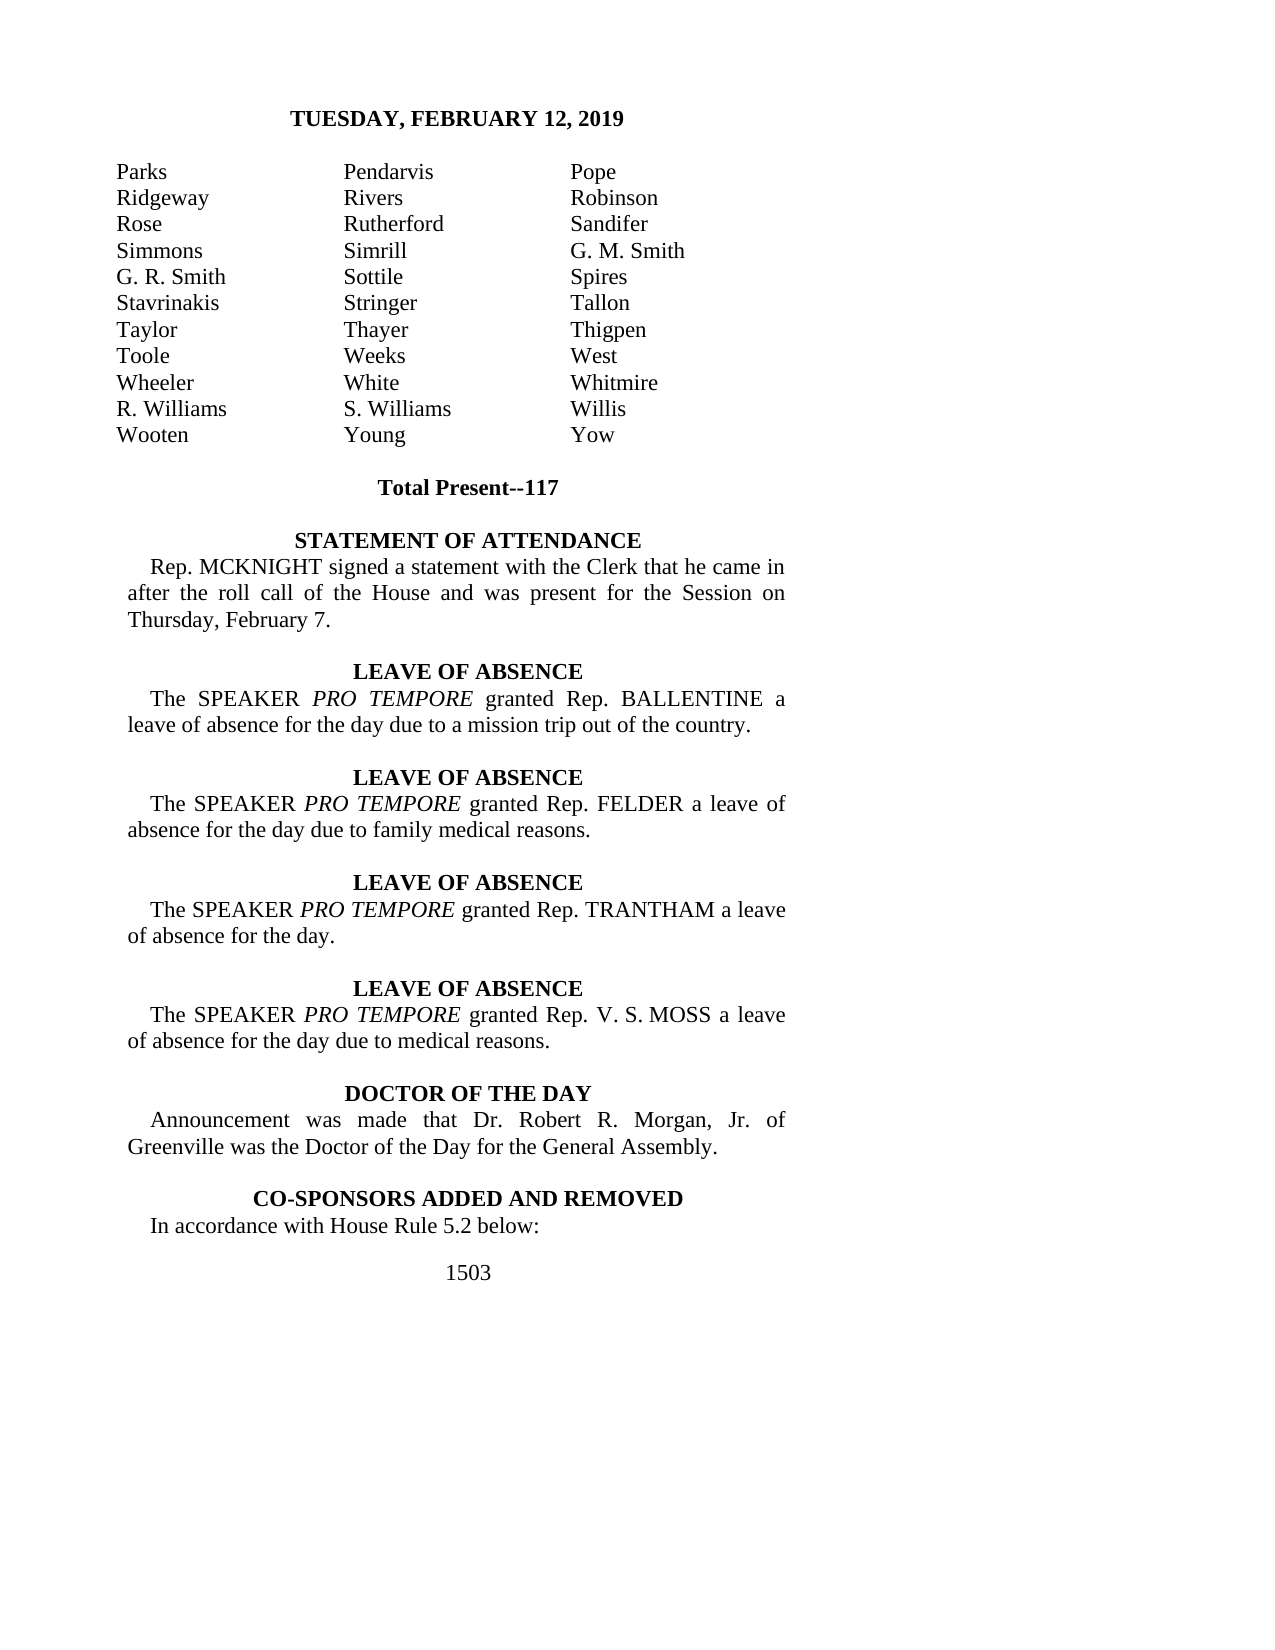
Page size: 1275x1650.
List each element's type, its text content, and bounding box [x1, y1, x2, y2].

table_cell Wheeler [105, 369, 332, 395]
text STATEMENT OF ATTENDANCE [127, 527, 786, 553]
table_cell Simrill [332, 237, 559, 263]
table_cell Yow [559, 421, 786, 448]
table_cell Thayer [332, 316, 559, 342]
table_cell Stavrinakis [105, 290, 332, 316]
table_cell Sandifer [559, 210, 786, 237]
text The SPEAKER PRO TEMPORE granted Rep. V. S. MOSS a leave of absence for the day due to medical reasons. [127, 1001, 786, 1054]
table_cell Tallon [559, 290, 786, 316]
table_cell Parks [105, 158, 332, 184]
table_cell Pendarvis [332, 158, 559, 184]
text In accordance with House Rule 5.2 below: [127, 1212, 786, 1238]
table_cell Thigpen [559, 316, 786, 342]
table_cell Young [332, 421, 559, 448]
table_cell Simmons [105, 237, 332, 263]
table_cell S. Williams [332, 395, 559, 421]
table_cell Rutherford [332, 210, 559, 237]
text Rep. MCKNIGHT signed a statement with the Clerk that he came in after the roll call of the House and was present for the Session on Thursday, February 7. [127, 553, 786, 632]
table_cell Ridgeway [105, 184, 332, 210]
table_cell Spires [559, 263, 786, 289]
table_cell Rose [105, 210, 332, 237]
table_cell Pope [559, 158, 786, 184]
text DOCTOR OF THE DAY [127, 1080, 786, 1106]
text Total Present--117 [127, 474, 786, 500]
table_cell G. M. Smith [559, 237, 786, 263]
table_cell Taylor [105, 316, 332, 342]
text LEAVE OF ABSENCE [127, 869, 786, 896]
text The SPEAKER PRO TEMPORE granted Rep. TRANTHAM a leave of absence for the day. [127, 896, 786, 948]
table_cell Wooten [105, 421, 332, 448]
table_cell R. Williams [105, 395, 332, 421]
text LEAVE OF ABSENCE [127, 975, 786, 1001]
table_cell White [332, 369, 559, 395]
table_cell West [559, 342, 786, 368]
table_cell Toole [105, 342, 332, 368]
table_cell Rivers [332, 184, 559, 210]
table_cell Robinson [559, 184, 786, 210]
text CO-SPONSORS ADDED AND REMOVED [127, 1186, 786, 1212]
table_cell G. R. Smith [105, 263, 332, 289]
table_cell Stringer [332, 290, 559, 316]
text The SPEAKER PRO TEMPORE granted Rep. BALLENTINE a leave of absence for the day due to a mission trip out of the country. [127, 685, 786, 737]
text Announcement was made that Dr. Robert R. Morgan, Jr. of Greenville was the Doctor of the Day for the General Assembly. [127, 1106, 786, 1159]
table_cell Sottile [332, 263, 559, 289]
table_cell Weeks [332, 342, 559, 368]
text LEAVE OF ABSENCE [127, 658, 786, 685]
text The SPEAKER PRO TEMPORE granted Rep. FELDER a leave of absence for the day due to family medical reasons. [127, 790, 786, 843]
table_cell Willis [559, 395, 786, 421]
text LEAVE OF ABSENCE [127, 764, 786, 790]
table_cell Whitmire [559, 369, 786, 395]
